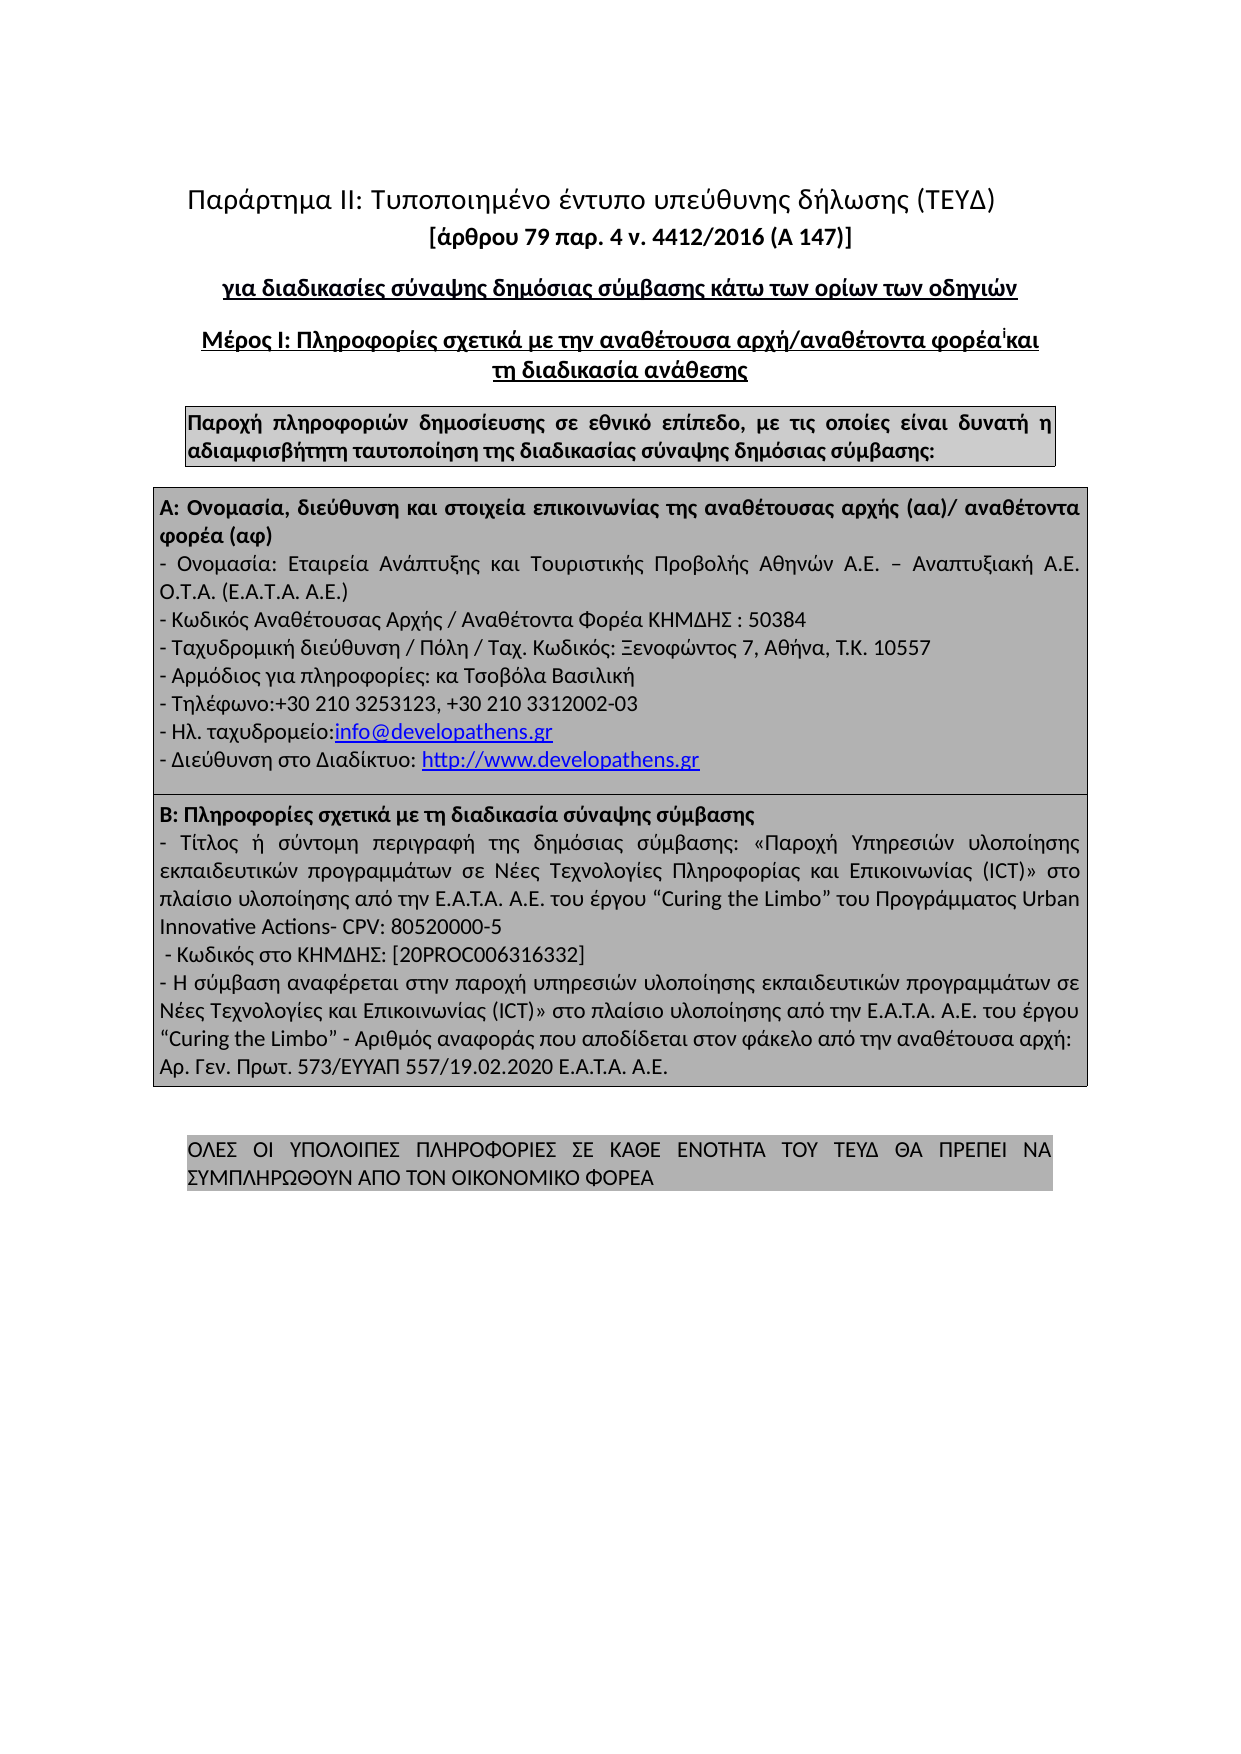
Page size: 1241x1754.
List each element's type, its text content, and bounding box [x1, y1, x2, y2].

text ΟΛΕΣ ΟΙ ΥΠΟΛΟΙΠΕΣ ΠΛΗΡΟΦΟΡΙΕΣ ΣΕ ΚΑΘΕ ΕΝΟΤΗΤΑ ΤΟΥ ΤΕΥΔ ΘΑ ΠΡΕΠΕΙ ΝΑ ΣΥΜΠΛΗΡΩΘΟΥΝ ΑΠΟ ΤΟΝ ΟΙΚΟΝΟΜΙΚΟ ΦΟΡΕΑ [187, 1135, 1053, 1191]
text Μέρος Ι: Πληροφορίες σχετικά με την αναθέτουσα αρχή/αναθέτοντα φορέακαι τη διαδικασία ανάθεσης [187, 324, 1053, 385]
table_cell Β: Πληροφορίες σχετικά με τη διαδικασία σύναψης σύμβασης - Τίτλος ή σύντομη περιγραφή της δημόσιας σύμβασης: «Παροχή Υπηρεσιών υλοποίησης εκπαιδευτικών προγραμμάτων σε Νέες Τεχνολογίες Πληροφορίας και Επικοινωνίας (ICT)» στο πλαίσιο υλοποίησης από την Ε.Α.Τ.Α. Α.Ε. του έργου “Curing the Limbo” του Προγράμματος Urban Innovative Actions- CPV: 80520000-5 - Κωδικός στο ΚΗΜΔΗΣ: [20PROC006316332] - Η σύμβαση αναφέρεται στην παροχή υπηρεσιών υλοποίησης εκπαιδευτικών προγραμμάτων σε Νέες Τεχνολογίες και Επικοινωνίας (ICT)» στο πλαίσιο υλοποίησης από την Ε.Α.Τ.Α. Α.Ε. του έργου “Curing the Limbo” - Αριθμός αναφοράς που αποδίδεται στον φάκελο από την αναθέτουσα αρχή: Aρ. Γεν. Πρωτ. 573/ΕΥΥΑΠ 557/19.02.2020 Ε.Α.Τ.Α. Α.Ε. [154, 795, 1087, 1086]
text Παροχή πληροφοριών δημοσίευσης σε εθνικό επίπεδο, με τις οποίες είναι δυνατή η αδιαμφισβήτητη ταυτοποίηση της διαδικασίας σύναψης δημόσιας σύμβασης: [186, 407, 1055, 466]
text [άρθρου 79 παρ. 4 ν. 4412/2016 (Α 147)] [187, 221, 1053, 252]
table_header Α: Ονομασία, διεύθυνση και στοιχεία επικοινωνίας της αναθέτουσας αρχής (αα)/ αναθέτοντα φορέα (αφ) - Ονομασία: Εταιρεία Ανάπτυξης και Τουριστικής Προβολής Αθηνών Α.Ε. – Αναπτυξιακή Α.Ε. Ο.Τ.Α. (Ε.Α.Τ.Α. Α.Ε.) - Κωδικός Αναθέτουσας Αρχής / Αναθέτοντα Φορέα ΚΗΜΔΗΣ : 50384 - Ταχυδρομική διεύθυνση / Πόλη / Ταχ. Κωδικός: Ξενοφώντος 7, Αθήνα, Τ.Κ. 10557 - Αρμόδιος για πληροφορίες: κα Τσοβόλα Βασιλική - Τηλέφωνο:+30 210 3253123, +30 210 3312002-03 - Ηλ. ταχυδρομείο:info@developathens.gr - Διεύθυνση στο Διαδίκτυο: http://www.developathens.gr [154, 488, 1087, 794]
subtitle Παράρτημα II: Τυποποιημένο έντυπο υπεύθυνης δήλωσης (TEΥΔ) [187, 181, 1053, 217]
text για διαδικασίες σύναψης δημόσιας σύμβασης κάτω των ορίων των οδηγιών [187, 272, 1053, 303]
